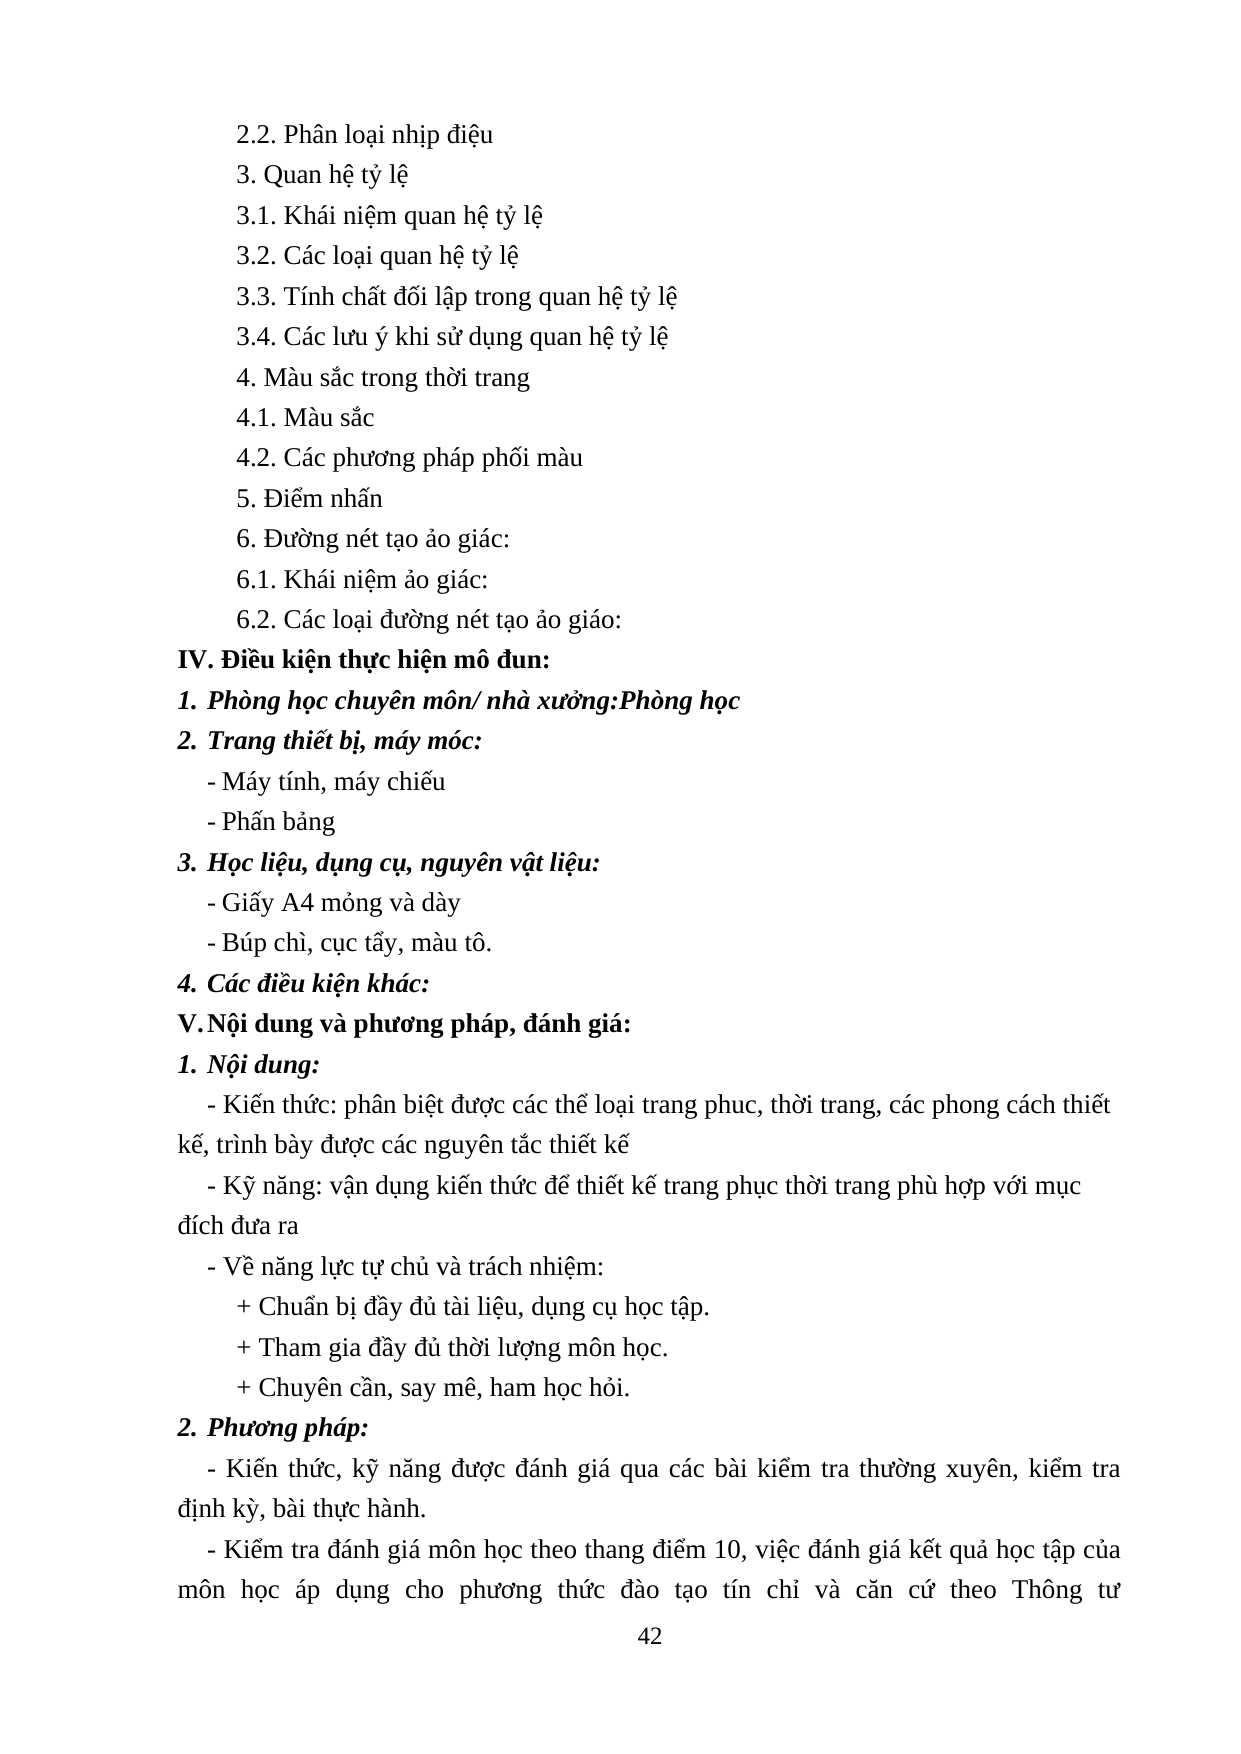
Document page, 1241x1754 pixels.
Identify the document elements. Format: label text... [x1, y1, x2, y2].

text - Về năng lực tự chủ và trách nhiệm: [177, 1250, 1122, 1281]
text 3.4. Các lưu ý khi sử dụng quan hệ tỷ lệ [177, 320, 1122, 351]
text IV. Điều kiện thực hiện mô đun: [177, 643, 1122, 675]
text - Phấn bảng [207, 805, 1122, 836]
text 6.1. Khái niệm ảo giác: [177, 563, 1122, 594]
text + Tham gia đầy đủ thời lượng môn học. [177, 1331, 1122, 1362]
text 4.1. Màu sắc [177, 401, 1122, 432]
text 6.2. Các loại đường nét tạo ảo giáo: [177, 603, 1122, 634]
text - Kiến thức: phân biệt được các thể loại trang phuc, thời trang, các phong cách thiết kế, trình bày được các nguyên tắc thiết kế [177, 1088, 1122, 1160]
text 3. Quan hệ tỷ lệ [177, 158, 1122, 190]
text 2. Phương pháp: [177, 1411, 1122, 1443]
text - Kỹ năng: vận dụng kiến thức để thiết kế trang phục thời trang phù hợp với mục đích đưa ra [177, 1169, 1122, 1241]
text + Chuyên cần, say mê, ham học hỏi. [177, 1371, 1122, 1402]
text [177, 1533, 1122, 1604]
text - Giấy A4 mỏng và dày [207, 886, 1122, 917]
text + Chuẩn bị đầy đủ tài liệu, dụng cụ học tập. [177, 1290, 1122, 1321]
text 1. Nội dung: [177, 1048, 1122, 1079]
text V. Nội dung và phương pháp, đánh giá: [177, 1007, 1122, 1038]
text 1. Phòng học chuyên môn/ nhà xưởng:Phòng học [177, 684, 1122, 715]
text 5. Điểm nhấn [177, 482, 1122, 513]
text - Máy tính, máy chiếu [207, 765, 1122, 796]
text 3. Học liệu, dụng cụ, nguyên vật liệu: [177, 846, 1122, 877]
text 4. Màu sắc trong thời trang [177, 361, 1122, 392]
text 2.2. Phân loại nhịp điệu [177, 118, 1122, 149]
text 2. Trang thiết bị, máy móc: [177, 724, 1122, 756]
text 3.2. Các loại quan hệ tỷ lệ [177, 239, 1122, 271]
text 3.1. Khái niệm quan hệ tỷ lệ [177, 199, 1122, 230]
text 3.3. Tính chất đối lập trong quan hệ tỷ lệ [177, 280, 1122, 311]
text 6. Đường nét tạo ảo giác: [177, 522, 1122, 553]
text 4. Các điều kiện khác: [177, 967, 1122, 998]
text - Kiến thức, kỹ năng được đánh giá qua các bài kiểm tra thường xuyên, kiểm tra định kỳ, bài thực hành. [177, 1452, 1122, 1523]
text 4.2. Các phương pháp phối màu [177, 441, 1122, 473]
text - Búp chì, cục tẩy, màu tô. [207, 926, 1122, 958]
